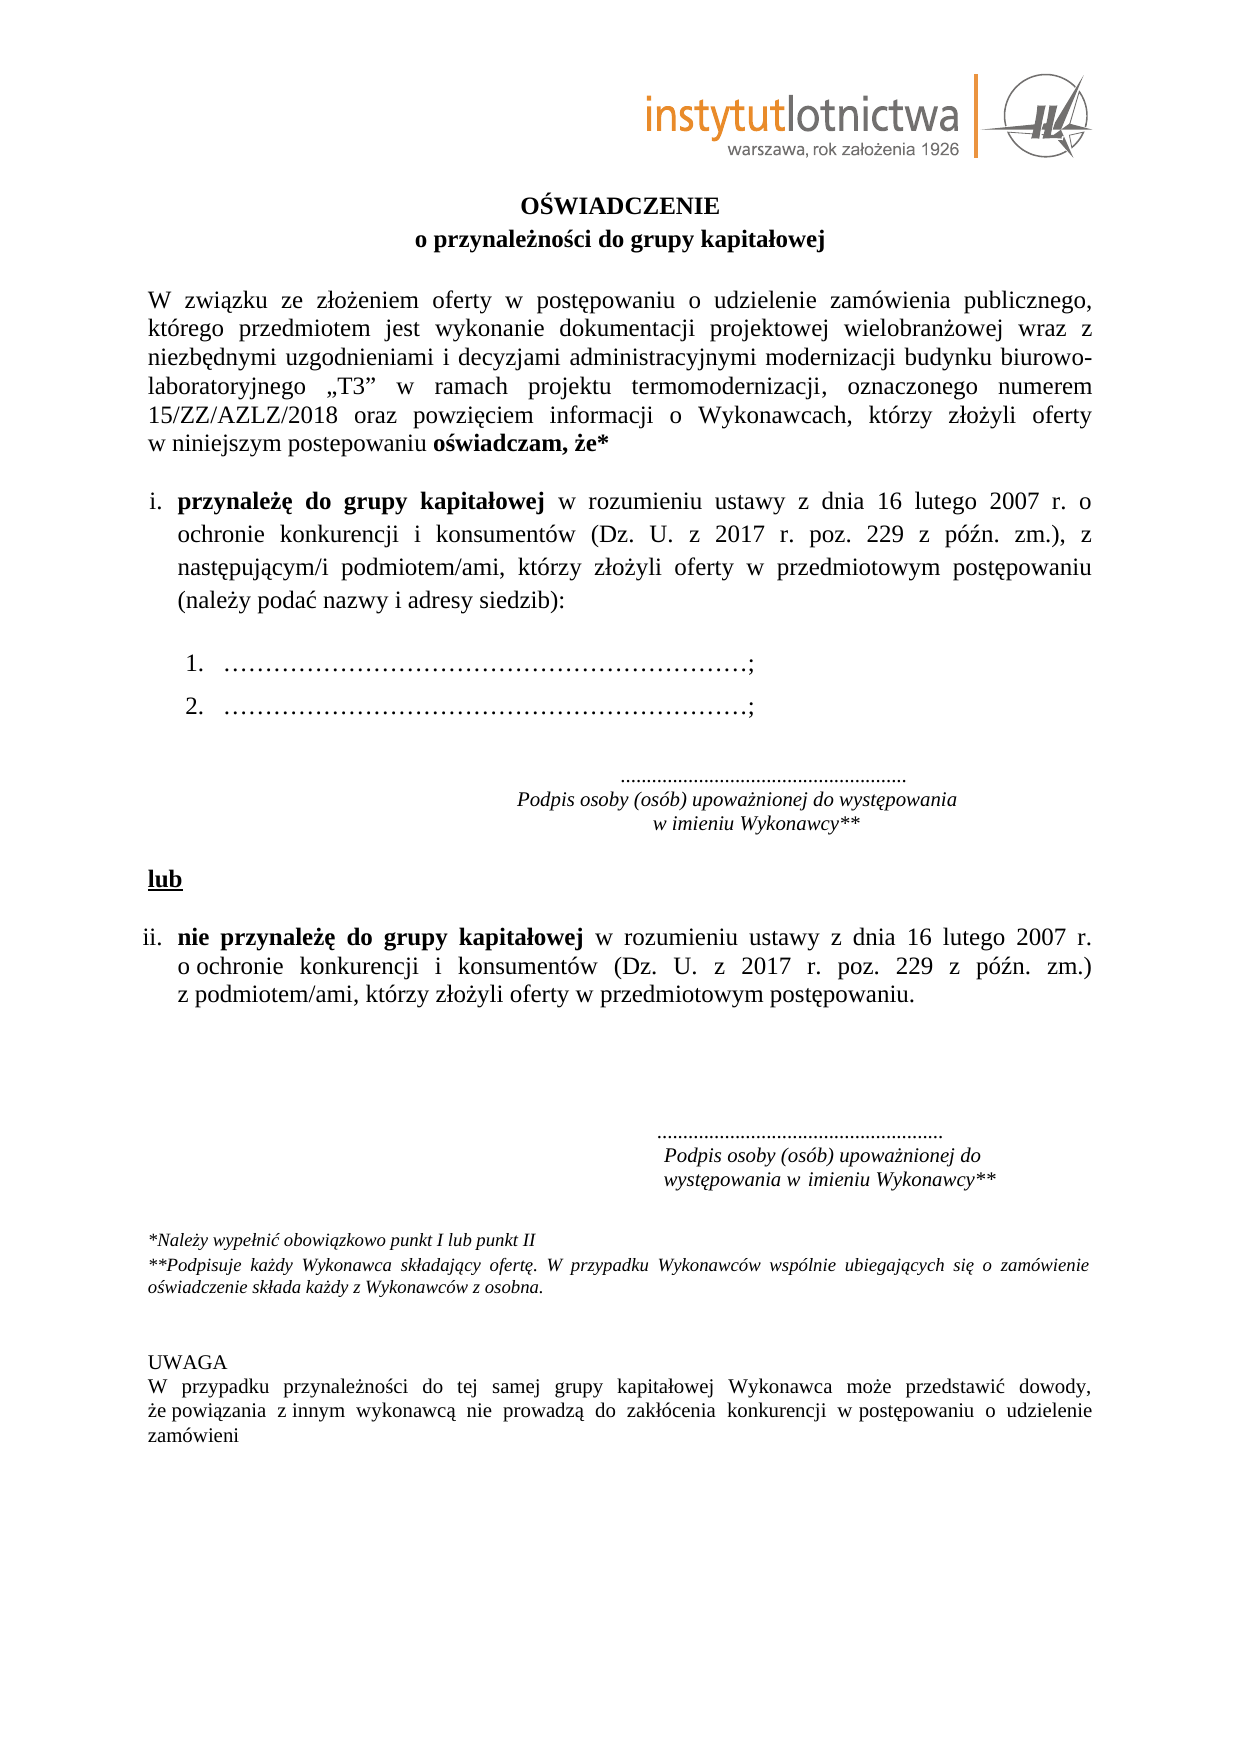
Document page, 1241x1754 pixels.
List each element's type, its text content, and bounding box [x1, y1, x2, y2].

text o przynależności do grupy kapitałowej [148, 224, 1093, 253]
text lub [148, 864, 1093, 893]
list W przypadku przynależności do tej samej grupy kapitałowej Wykonawca może przedstawić dowody, że powiązania z innym wykonawcą nie prowadzą do zakłócenia konkurencji w postępowaniu o udzielenie zamówieni [148, 1374, 1093, 1447]
list UWAGA [148, 1350, 1093, 1374]
list Podpis osoby (osób) upoważnionej do występowania w imieniu Wykonawcy** [223, 787, 1093, 835]
list ....................................................... [223, 763, 1093, 787]
list nie przynależę do grupy kapitałowej w rozumieniu ustawy z dnia 16 lutego 2007 r. o ochronie konkurencji i konsumentów (Dz. U. z 2017 r. poz. 229 z późn. zm.) z podmiotem/ami, którzy złożyli oferty w przedmiotowym postępowaniu. [162, 922, 1093, 1008]
list ………………………………………………………; [185, 648, 1093, 676]
text **Podpisuje każdy Wykonawca składający ofertę. W przypadku Wykonawców wspólnie ubiegających się o zamówienie oświadczenie składa każdy z Wykonawców z osobna. [148, 1254, 1093, 1297]
text *Należy wypełnić obowiązkowo punkt I lub punkt II [148, 1229, 1093, 1251]
text Podpis osoby (osób) upoważnionej do występowania w imieniu Wykonawcy** [148, 1143, 1093, 1191]
list przynależę do grupy kapitałowej w rozumieniu ustawy z dnia 16 lutego 2007 r. o ochronie konkurencji i konsumentów (Dz. U. z 2017 r. poz. 229 z późn. zm.), z następującym/i podmiotem/ami, którzy złożyli oferty w przedmiotowym postępowaniu (należy podać nazwy i adresy siedzib): [162, 486, 1093, 614]
text ....................................................... [148, 1119, 1093, 1143]
list ………………………………………………………; [185, 691, 1093, 719]
text W związku ze złożeniem oferty w postępowaniu o udzielenie zamówienia publicznego, którego przedmiotem jest wykonanie dokumentacji projektowej wielobranżowej wraz z niezbędnymi uzgodnieniami i decyzjami administracyjnymi modernizacji budynku biurowo-laboratoryjnego „T3” w ramach projektu termomodernizacji, oznaczonego numerem 15/ZZ/AZLZ/2018 oraz powzięciem informacji o Wykonawcach, którzy złożyli oferty w niniejszym postepowaniu oświadczam, że* [148, 285, 1093, 457]
text OŚWIADCZENIE [148, 191, 1093, 220]
